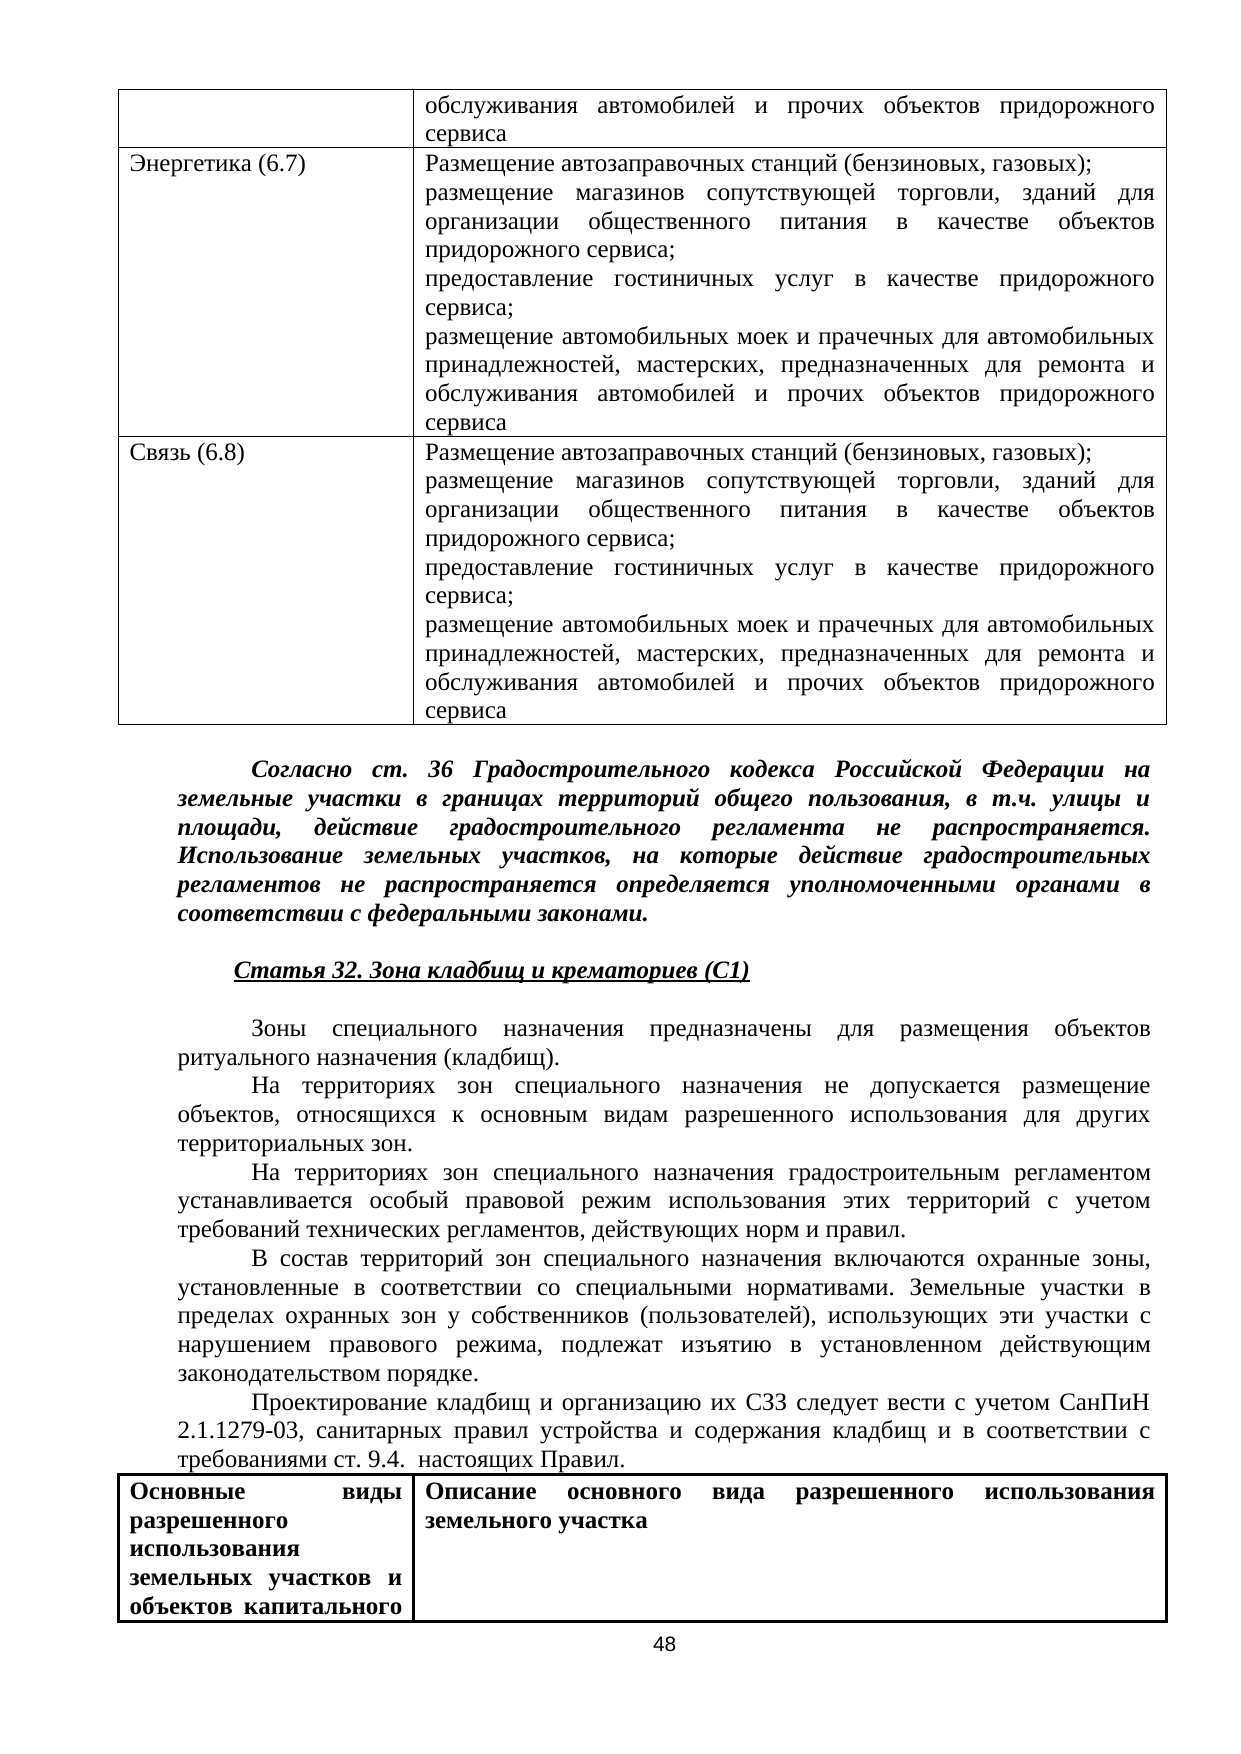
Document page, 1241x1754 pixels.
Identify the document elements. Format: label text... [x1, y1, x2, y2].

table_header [120, 1476, 412, 1620]
text Зоны специального назначения предназначены для размещения объектов ритуального назначения (кладбищ). [177, 1013, 1152, 1070]
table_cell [414, 90, 1166, 147]
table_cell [119, 90, 413, 147]
text Статья 32. Зона кладбищ и крематориев (С1) [177, 955, 1152, 984]
text На территориях зон специального назначения градостроительным регламентом устанавливается особый правовой режим использования этих территорий с учетом требований технических регламентов, действующих норм и правил. [177, 1157, 1152, 1243]
text В состав территорий зон специального назначения включаются охранные зоны, установленные в соответствии со специальными нормативами. Земельные участки в пределах охранных зон у собственников (пользователей), использующих эти участки с нарушением правового режима, подлежат изъятию в установленном действующим законодательством порядке. [177, 1243, 1152, 1387]
text На территориях зон специального назначения не допускается размещение объектов, относящихся к основным видам разрешенного использования для других территориальных зон. [177, 1070, 1152, 1157]
text Согласно ст. 36 Градостроительного кодекса Российской Федерации на земельные участки в границах территорий общего пользования, в т.ч. улицы и площади, действие градостроительного регламента не распространяется. Использование земельных участков, на которые действие градостроительных регламентов не распространяется определяется уполномоченными органами в соответствии с федеральными законами. [177, 754, 1152, 927]
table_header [415, 1476, 1165, 1620]
table_cell Энергетика (6.7) [119, 148, 413, 436]
text Проектирование кладбищ и организацию их СЗЗ следует вести с учетом СанПиН 2.1.1279-03, санитарных правил устройства и содержания кладбищ и в соответствии с требованиями ст. 9.4. настоящих Правил. [177, 1387, 1152, 1473]
table_cell Связь (6.8) [119, 437, 413, 724]
